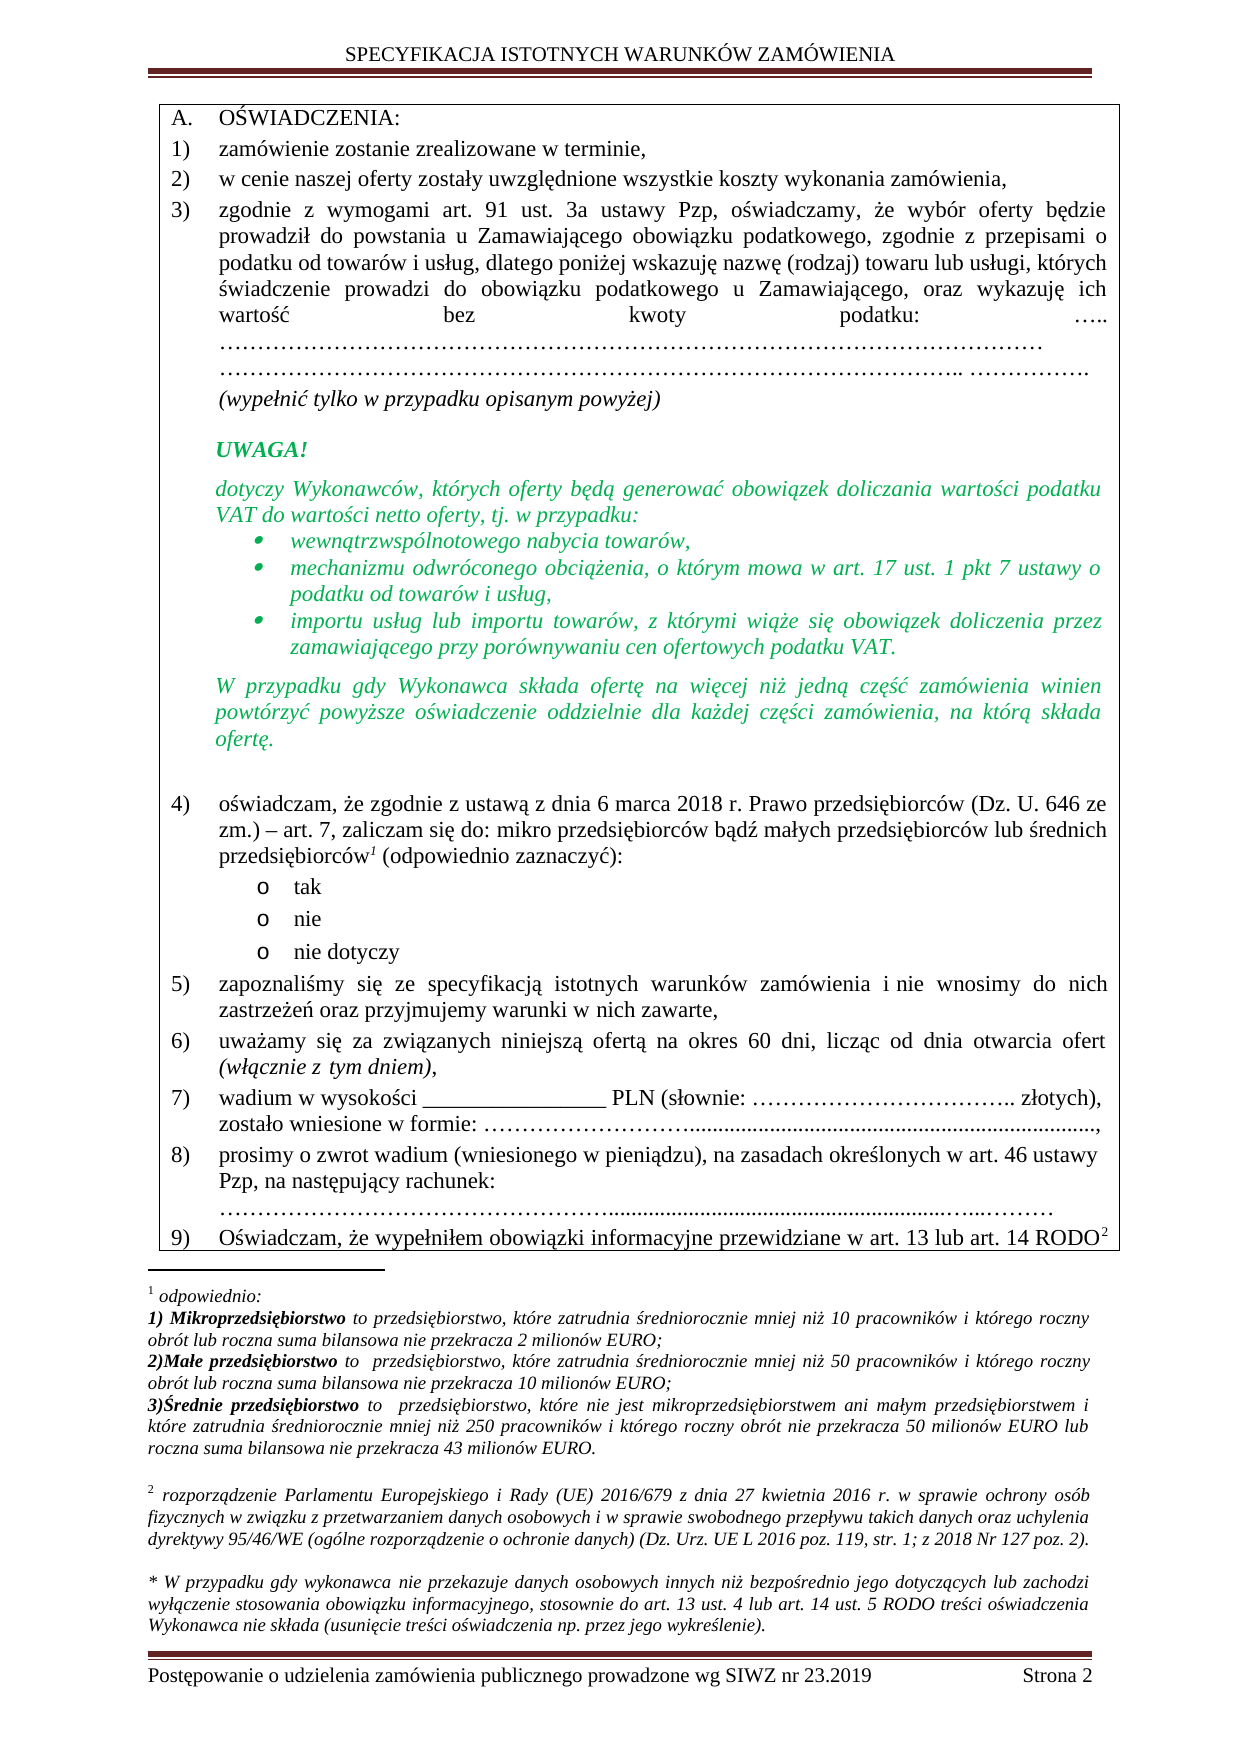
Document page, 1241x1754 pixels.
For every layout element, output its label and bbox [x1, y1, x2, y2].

table_header [160, 105, 1119, 1250]
